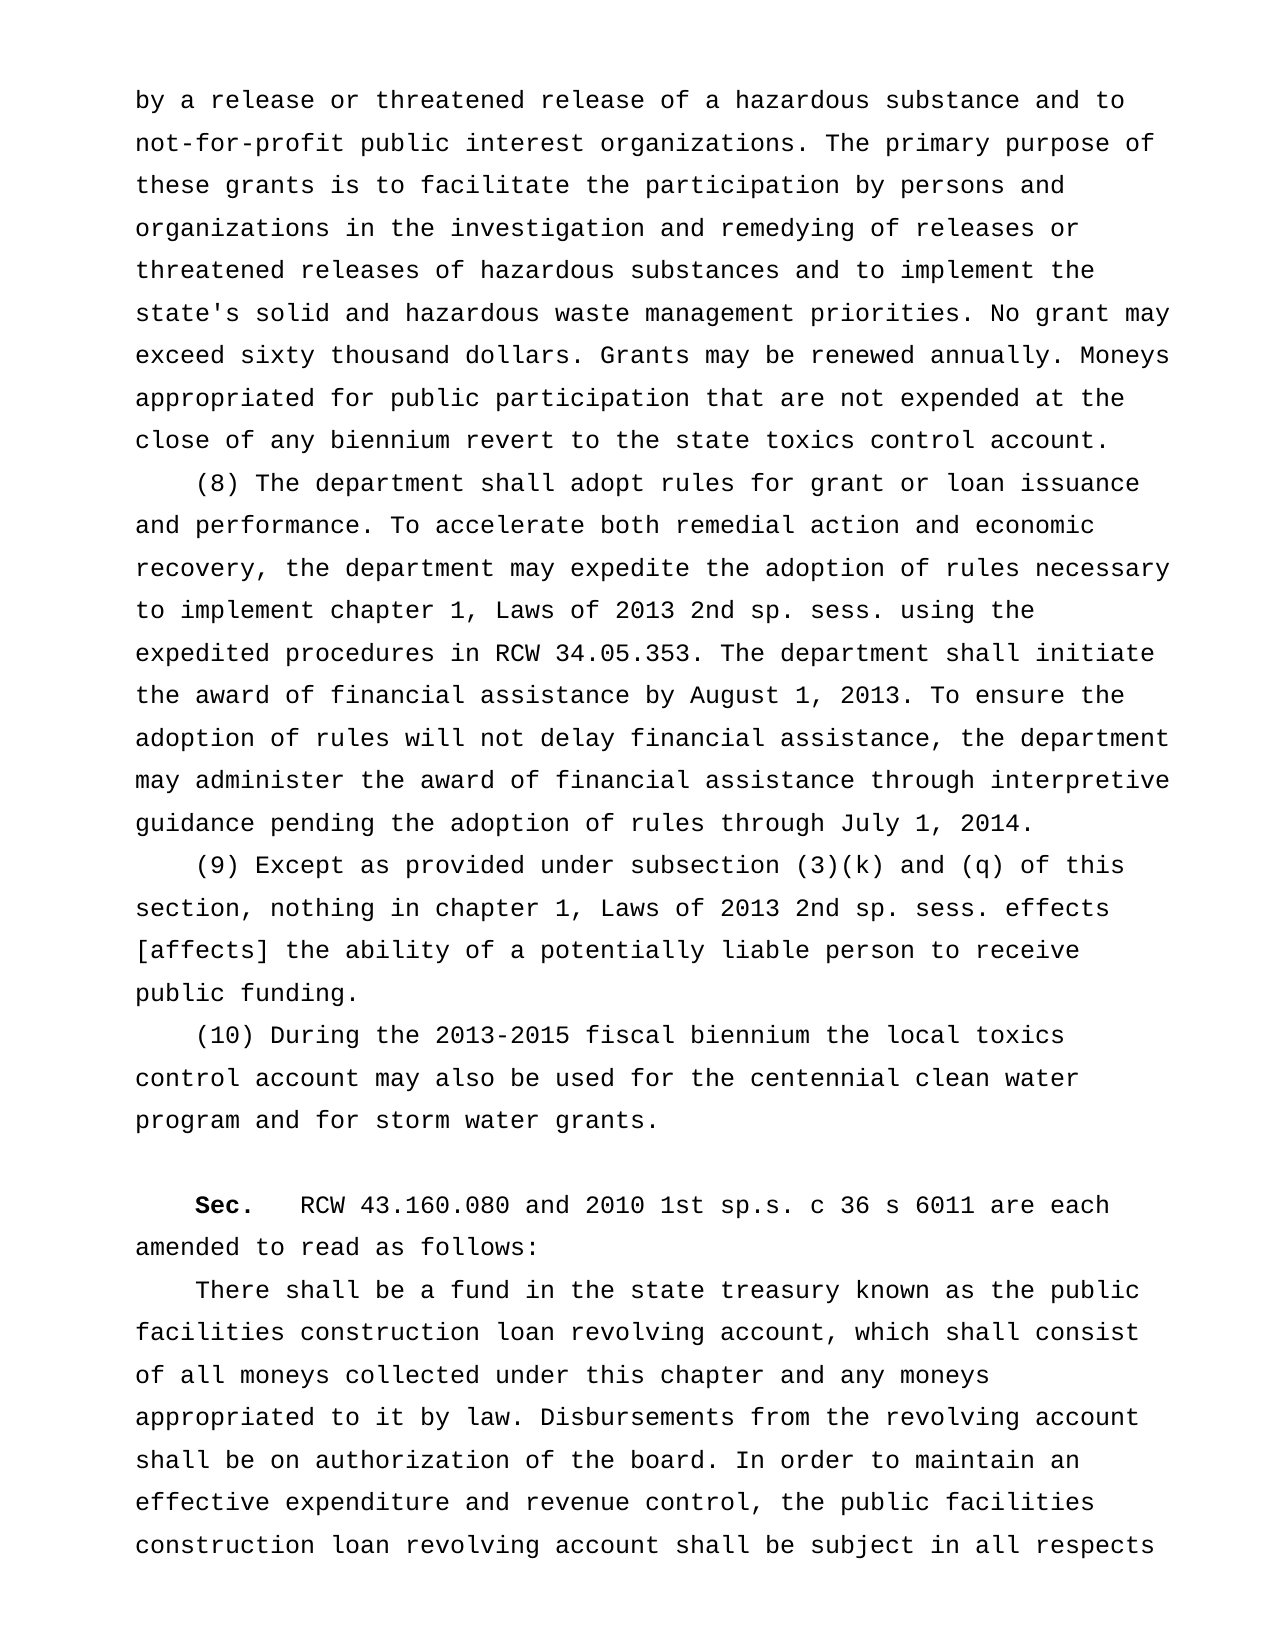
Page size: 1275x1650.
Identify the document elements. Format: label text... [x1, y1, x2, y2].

text (9) Except as provided under subsection (3)(k) and (q) of this section, nothing in chapter 1, Laws of 2013 2nd sp. sess. effects [affects] the ability of a potentially liable person to receive public funding. [135, 840, 1170, 1010]
text (10) During the 2013-2015 fiscal biennium the local toxics control account may also be used for the centennial clean water program and for storm water grants. [135, 1010, 1170, 1137]
text (8) The department shall adopt rules for grant or loan issuance and performance. To accelerate both remedial action and economic recovery, the department may expedite the adoption of rules necessary to implement chapter 1, Laws of 2013 2nd sp. sess. using the expedited procedures in RCW 34.05.353. The department shall initiate the award of financial assistance by August 1, 2013. To ensure the adoption of rules will not delay financial assistance, the department may administer the award of financial assistance through interpretive guidance pending the adoption of rules through July 1, 2014. [135, 457, 1170, 840]
text Sec. RCW 43.160.080 and 2010 1st sp.s. c 36 s 6011 are each amended to read as follows: [135, 1179, 1170, 1264]
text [135, 1264, 1170, 1562]
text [135, 75, 1170, 457]
